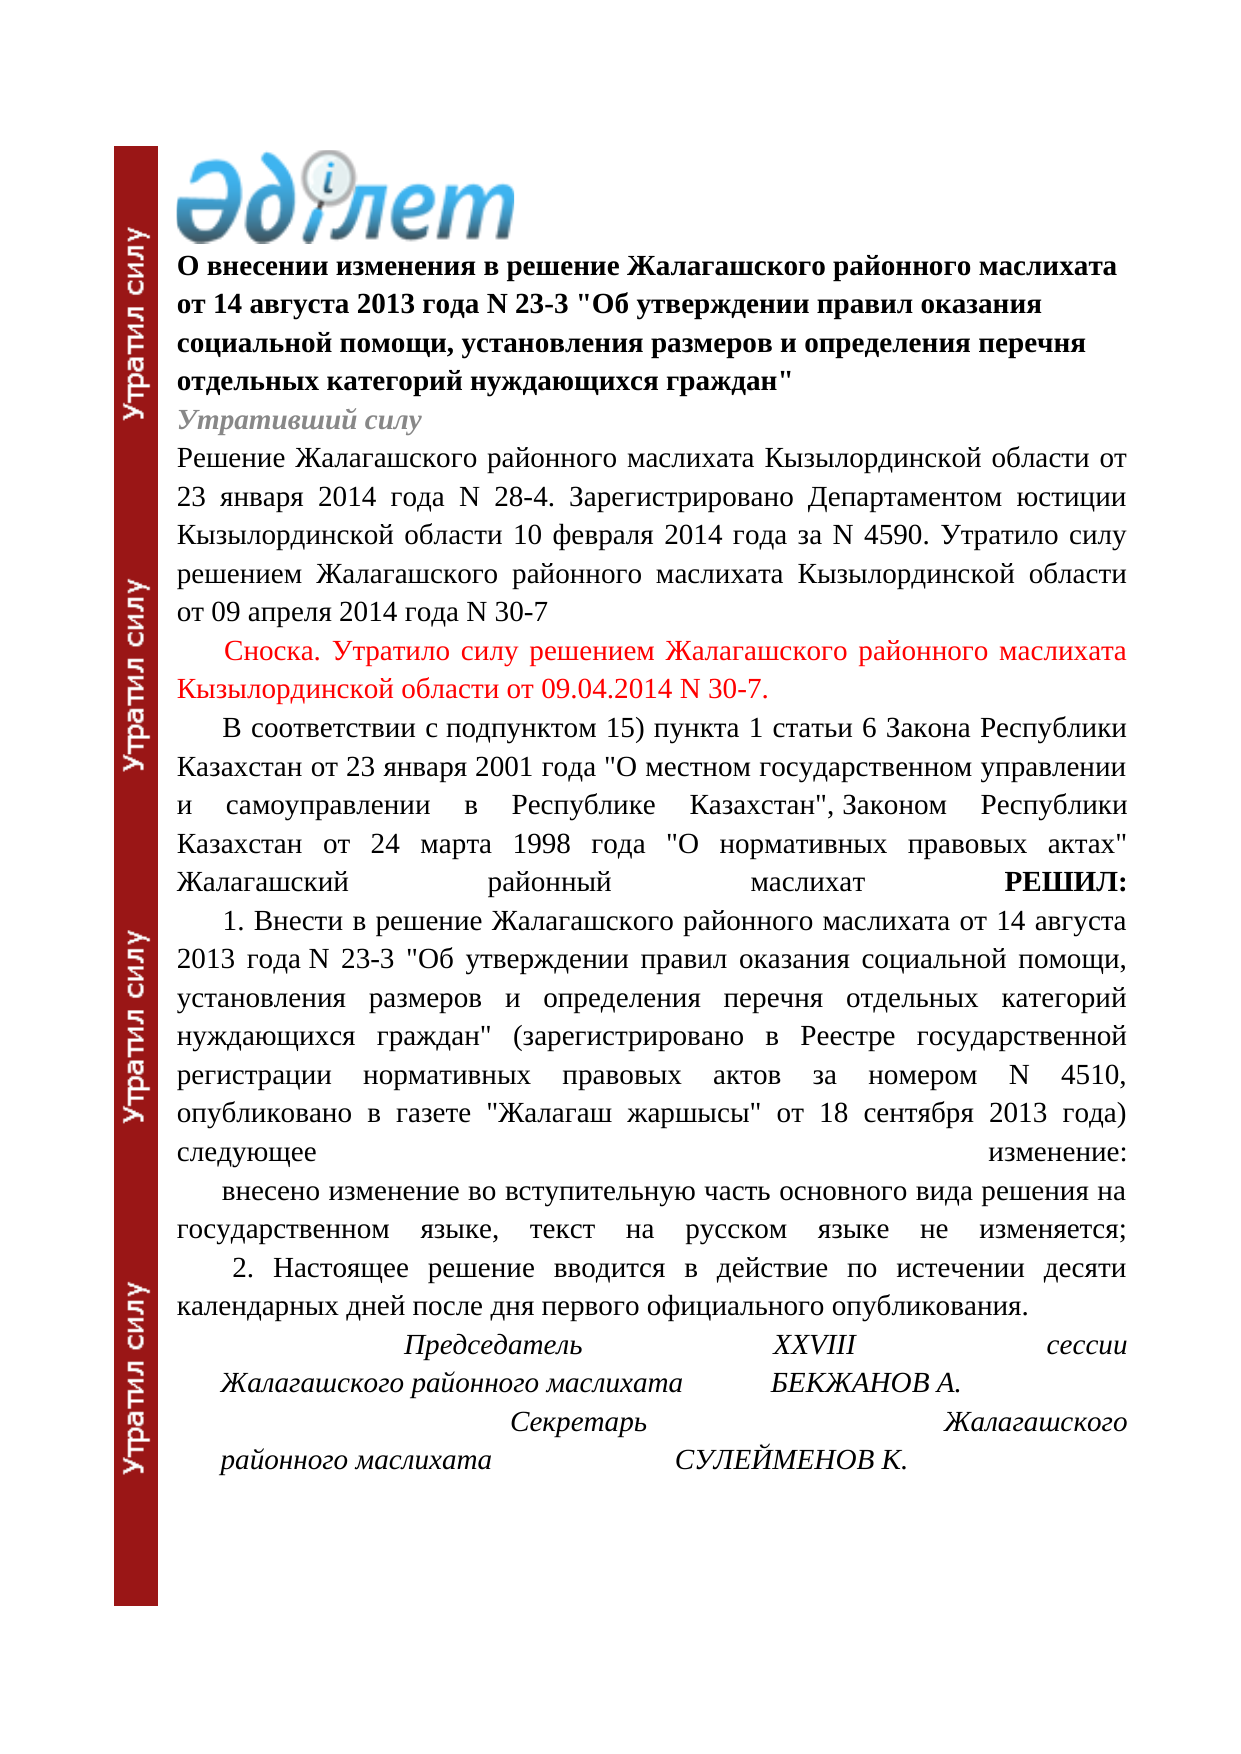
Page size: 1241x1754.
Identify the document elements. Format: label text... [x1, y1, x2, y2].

text Утративший силу [112, 402, 1128, 435]
picture [114, 397, 158, 402]
text О внесении изменения в решение Жалагашского районного маслихата от 14 августа 2013 года N 23-3 "Об утверждении правил оказания социальной помощи, установления размеров и определения перечня отдельных категорий нуждающихся граждан" [112, 248, 1128, 397]
picture [114, 1399, 158, 1404]
text Секретарь Жалагашского районного маслихата СУЛЕЙМЕНОВ К. [112, 1404, 1128, 1476]
picture [114, 628, 158, 633]
picture [176, 150, 515, 244]
picture [114, 146, 158, 248]
picture [114, 435, 158, 440]
text Председатель ХХVІІІ сессии Жалагашского районного маслихата БЕКЖАНОВ А. [112, 1327, 1128, 1399]
picture [114, 1476, 158, 1606]
text Сноска. Утратило силу решением Жалагашского районного маслихата Кызылординской области от 09.04.2014 N 30-7. [112, 633, 1128, 705]
picture [114, 1322, 158, 1327]
text В соответствии с подпунктом 15) пункта 1 статьи 6 Закона Республики Казахстан от 23 января 2001 года "О местном государственном управлении и самоуправлении в Республике Казахстан", Законом Республики Казахстан от 24 марта 1998 года "О нормативных правовых актах" Жалагашский районный маслихат РЕШИЛ: 1. Внести в решение Жалагашского районного маслихата от 14 августа 2013 года N 23-3 "Об утверждении правил оказания социальной помощи, установления размеров и определения перечня отдельных категорий нуждающихся граждан" (зарегистрировано в Реестре государственной регистрации нормативных правовых актов за номером N 4510, опубликовано в газете "Жалагаш жаршысы" от 18 сентября 2013 года) следующее изменение: внесено изменение во вступительную часть основного вида решения на государственном языке, текст на русском языке не изменяется; 2. Настоящее решение вводится в действие по истечении десяти календарных дней после дня первого официального опубликования. [112, 710, 1128, 1322]
text Решение Жалагашского районного маслихата Кызылординской области от 23 января 2014 года N 28-4. Зарегистрировано Департаментом юстиции Кызылординской области 10 февраля 2014 года за N 4590. Утратило силу решением Жалагашского районного маслихата Кызылординской области от 09 апреля 2014 года N 30-7 [112, 440, 1128, 628]
picture [114, 705, 158, 710]
